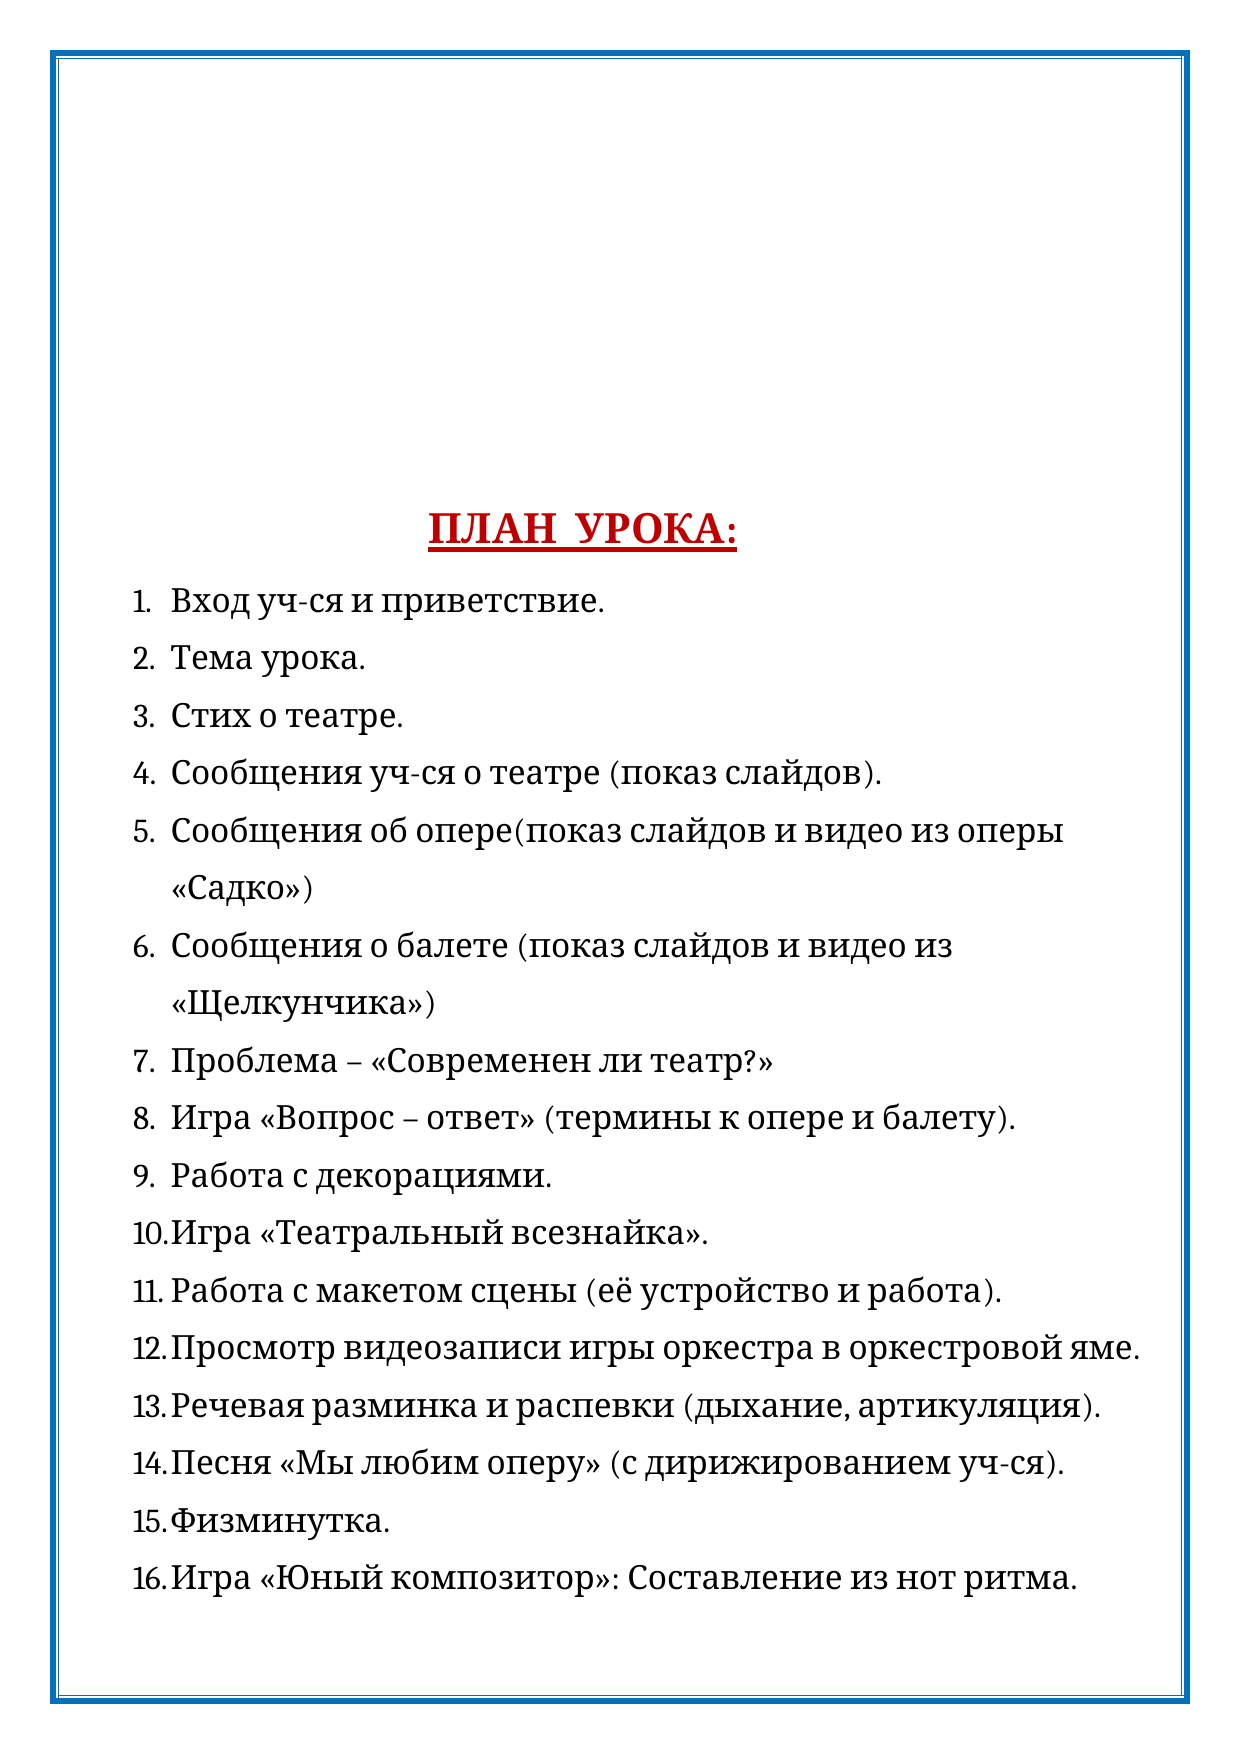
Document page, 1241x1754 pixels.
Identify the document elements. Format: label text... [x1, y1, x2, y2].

text ПЛАН УРОКА: [74, 506, 1152, 554]
list Тема урока. [133, 640, 1152, 678]
list Работа с декорациями. [133, 1157, 1152, 1196]
list Физминутка. [133, 1502, 1152, 1541]
list Сообщения уч-ся о театре (показ слайдов). [133, 755, 1152, 793]
list Стих о театре. [133, 697, 1152, 736]
list Проблема – «Современен ли театр?» [133, 1042, 1152, 1081]
list Сообщения об опере(показ слайдов и видео из оперы «Садко») [133, 812, 1152, 908]
list Работа с макетом сцены (её устройство и работа). [133, 1272, 1152, 1311]
list Вход уч-ся и приветствие. [133, 582, 1152, 621]
list Игра «Театральный всезнайка». [133, 1215, 1152, 1253]
list Игра «Юный композитор»: Составление из нот ритма. [133, 1560, 1152, 1598]
list Игра «Вопрос – ответ» (термины к опере и балету). [133, 1100, 1152, 1138]
list Песня «Мы любим оперу» (с дирижированием уч-ся). [133, 1445, 1152, 1483]
list Сообщения о балете (показ слайдов и видео из «Щелкунчика») [133, 927, 1152, 1023]
list Просмотр видеозаписи игры оркестра в оркестровой яме. [133, 1330, 1152, 1368]
list Речевая разминка и распевки (дыхание, артикуляция). [133, 1387, 1152, 1426]
